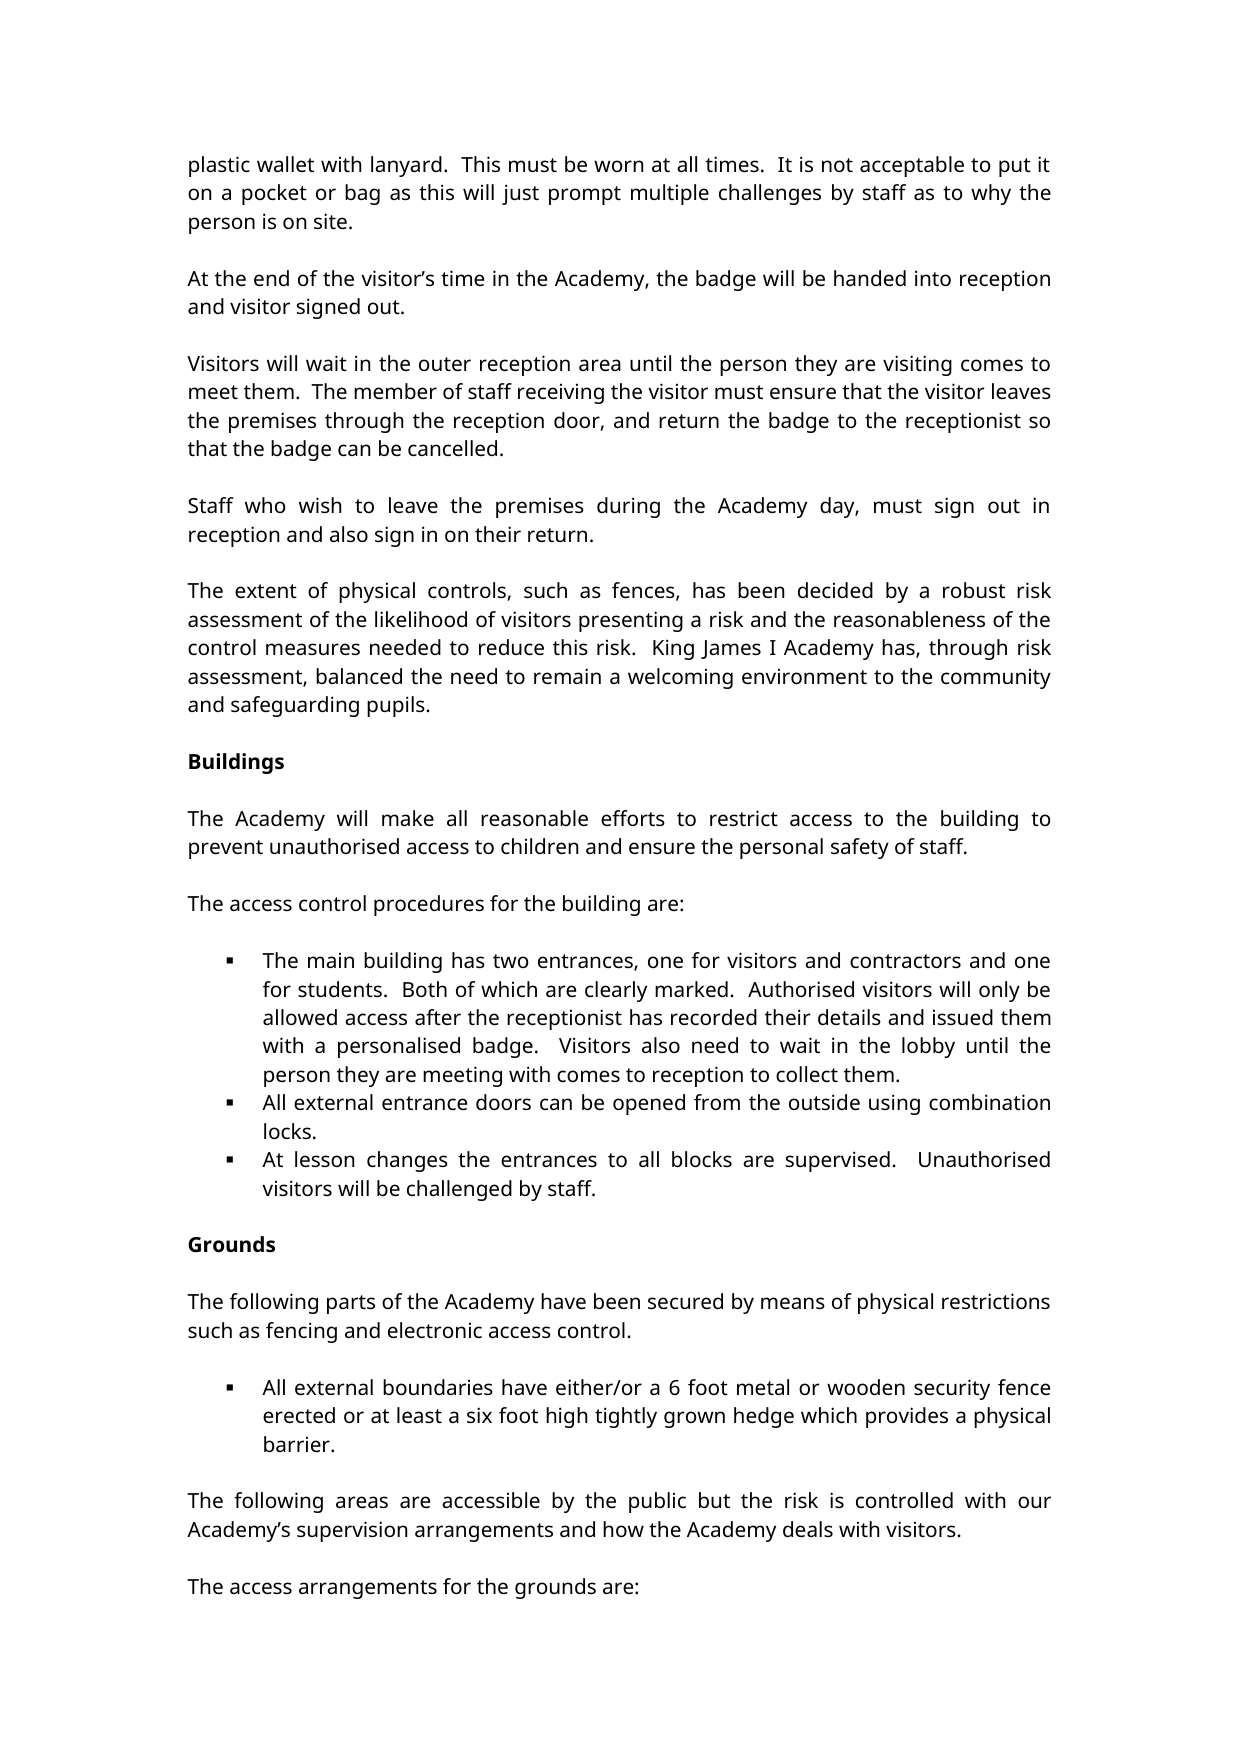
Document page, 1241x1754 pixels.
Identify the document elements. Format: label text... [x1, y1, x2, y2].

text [187, 150, 1053, 235]
text The Academy will make all reasonable efforts to restrict access to the building to prevent unauthorised access to children and ensure the personal safety of staff. [187, 804, 1053, 861]
text The access control procedures for the building are: [187, 889, 1053, 918]
list All external entrance doors can be opened from the outside using combination locks. [225, 1088, 1053, 1145]
text The extent of physical controls, such as fences, has been decided by a robust risk assessment of the likelihood of visitors presenting a risk and the reasonableness of the control measures needed to reduce this risk. King James I Academy has, through risk assessment, balanced the need to remain a welcoming environment to the community and safeguarding pupils. [187, 577, 1053, 719]
text The following areas are accessible by the public but the risk is controlled with our Academy’s supervision arrangements and how the Academy deals with visitors. [187, 1487, 1053, 1543]
text At the end of the visitor’s time in the Academy, the badge will be handed into reception and visitor signed out. [187, 264, 1053, 321]
list The main building has two entrances, one for visitors and contractors and one for students. Both of which are clearly marked. Authorised visitors will only be allowed access after the receptionist has recorded their details and issued them with a personalised badge. Visitors also need to wait in the lobby until the person they are meeting with comes to reception to collect them. [225, 946, 1053, 1088]
text Grounds [187, 1231, 1053, 1259]
text Visitors will wait in the outer reception area until the person they are visiting comes to meet them. The member of staff receiving the visitor must ensure that the visitor leaves the premises through the reception door, and return the badge to the receptionist so that the badge can be cancelled. [187, 349, 1053, 463]
text Staff who wish to leave the premises during the Academy day, must sign out in reception and also sign in on their return. [187, 491, 1053, 548]
list At lesson changes the entrances to all blocks are supervised. Unauthorised visitors will be challenged by staff. [225, 1145, 1053, 1202]
text The following parts of the Academy have been secured by means of physical restrictions such as fencing and electronic access control. [187, 1287, 1053, 1344]
text The access arrangements for the grounds are: [187, 1572, 1053, 1600]
text Buildings [187, 747, 1053, 776]
list All external boundaries have either/or a 6 foot metal or wooden security fence erected or at least a six foot high tightly grown hedge which provides a physical barrier. [225, 1373, 1053, 1458]
